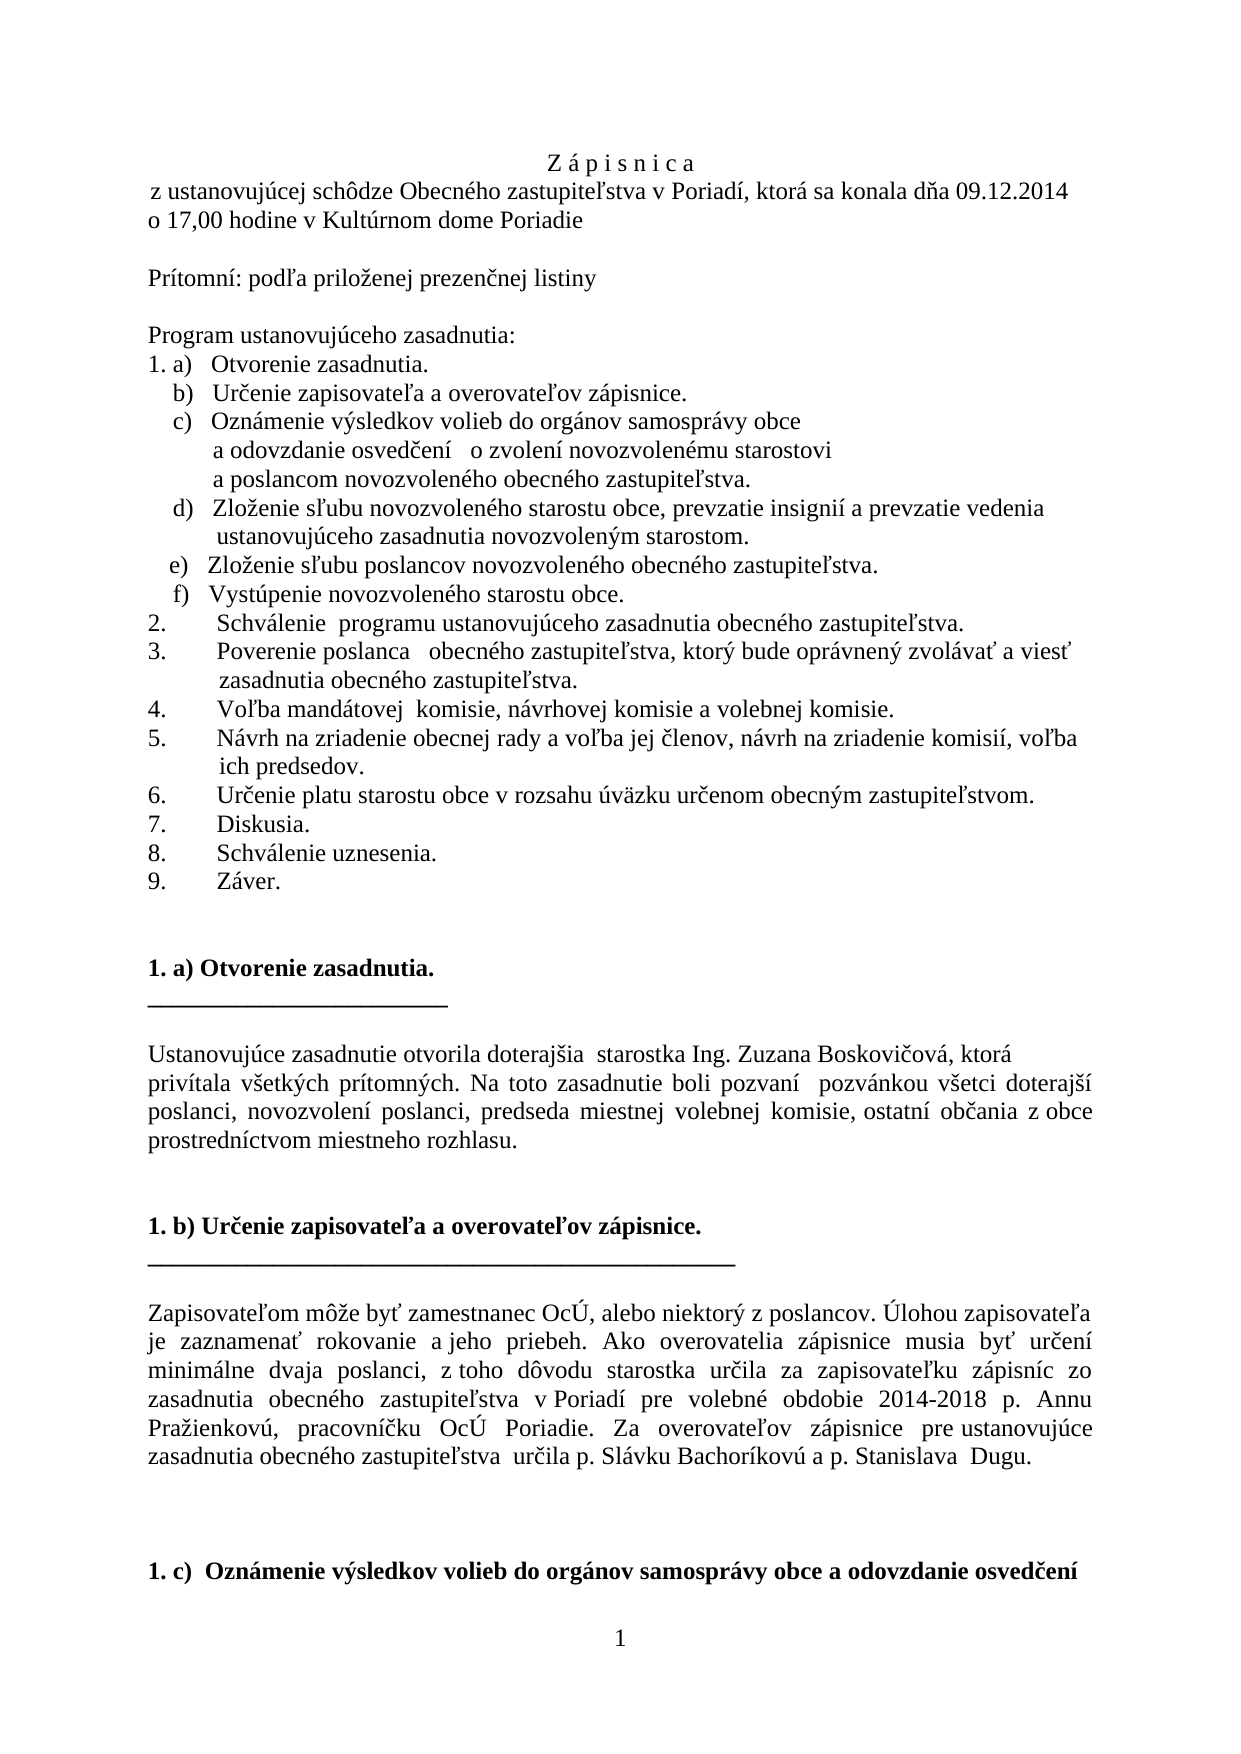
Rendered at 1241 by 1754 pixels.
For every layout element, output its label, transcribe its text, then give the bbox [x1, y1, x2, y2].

text c) Oznámenie výsledkov volieb do orgánov samosprávy obce [148, 406, 1093, 435]
text Program ustanovujúceho zasadnutia: [0, 320, 1093, 349]
text o 17,00 hodine v Kultúrnom dome Poriadie [0, 205, 1093, 234]
text 9. Záver. [148, 866, 1093, 895]
text d) Zloženie sľubu novozvoleného starostu obce, prevzatie insignií a prevzatie vedenia [148, 493, 1093, 521]
text 1. a) Otvorenie zasadnutia. [0, 953, 1093, 981]
text 1. a) Otvorenie zasadnutia. [148, 349, 1093, 378]
text ________________________ [0, 981, 1093, 1010]
text Prítomní: podľa priloženej prezenčnej listiny [0, 263, 1093, 291]
text 2. Schválenie programu ustanovujúceho zasadnutia obecného zastupiteľstva. [148, 608, 1093, 636]
text 4. Voľba mandátovej komisie, návrhovej komisie a volebnej komisie. [148, 694, 1093, 723]
text je zaznamenať rokovanie a jeho priebeh. Ako overovatelia zápisnice musia byť určení minimálne dvaja poslanci, z toho dôvodu starostka určila za zapisovateľku zápisníc zo zasadnutia obecného zastupiteľstva v Poriadí pre volebné obdobie 2014-2018 p. Annu Pražienkovú, pracovníčku OcÚ Poriadie. Za overovateľov zápisnice pre ustanovujúce zasadnutia obecného zastupiteľstva určila p. Slávku Bachoríkovú a p. Stanislava Dugu. [148, 1326, 1093, 1470]
text a odovzdanie osvedčení o zvolení novozvolenému starostovi [0, 435, 1093, 464]
text 1. c) Oznámenie výsledkov volieb do orgánov samosprávy obce a odovzdanie osvedčení [0, 1556, 1093, 1585]
text ustanovujúceho zasadnutia novozvoleným starostom. [148, 521, 1093, 550]
text 6. Určenie platu starostu obce v rozsahu úväzku určenom obecným zastupiteľstvom. [148, 780, 1093, 809]
text e) Zloženie sľubu poslancov novozvoleného obecného zastupiteľstva. [0, 550, 1093, 579]
text Ustanovujúce zasadnutie otvorila doterajšia starostka Ing. Zuzana Boskovičová, ktorá [148, 1039, 1093, 1068]
text f) Vystúpenie novozvoleného starostu obce. [148, 579, 1093, 608]
text 8. Schválenie uznesenia. [148, 838, 1093, 866]
text _______________________________________________ [0, 1240, 1093, 1269]
text Z á p i s n i c a [0, 148, 1093, 176]
text privítala všetkých prítomných. Na toto zasadnutie boli pozvaní pozvánkou všetci doterajší poslanci, novozvolení poslanci, predseda miestnej volebnej komisie, ostatní občania z obce prostredníctvom miestneho rozhlasu. [148, 1068, 1093, 1154]
text b) Určenie zapisovateľa a overovateľov zápisnice. [148, 378, 1093, 406]
text 3. Poverenie poslanca obecného zastupiteľstva, ktorý bude oprávnený zvolávať a viesť [148, 636, 1093, 665]
text 7. Diskusia. [148, 809, 1093, 838]
text 5. Návrh na zriadenie obecnej rady a voľba jej členov, návrh na zriadenie komisií, voľba [148, 723, 1093, 751]
text 1. b) Určenie zapisovateľa a overovateľov zápisnice. [0, 1211, 1093, 1240]
text z ustanovujúcej schôdze Obecného zastupiteľstva v Poriadí, ktorá sa konala dňa 09.12.2014 [0, 176, 1093, 205]
text ich predsedov. [0, 751, 1093, 780]
text zasadnutia obecného zastupiteľstva. [0, 665, 1093, 694]
text a poslancom novozvoleného obecného zastupiteľstva. [0, 464, 1093, 493]
text Zapisovateľom môže byť zamestnanec OcÚ, alebo niektorý z poslancov. Úlohou zapisovateľa [0, 1298, 1093, 1326]
